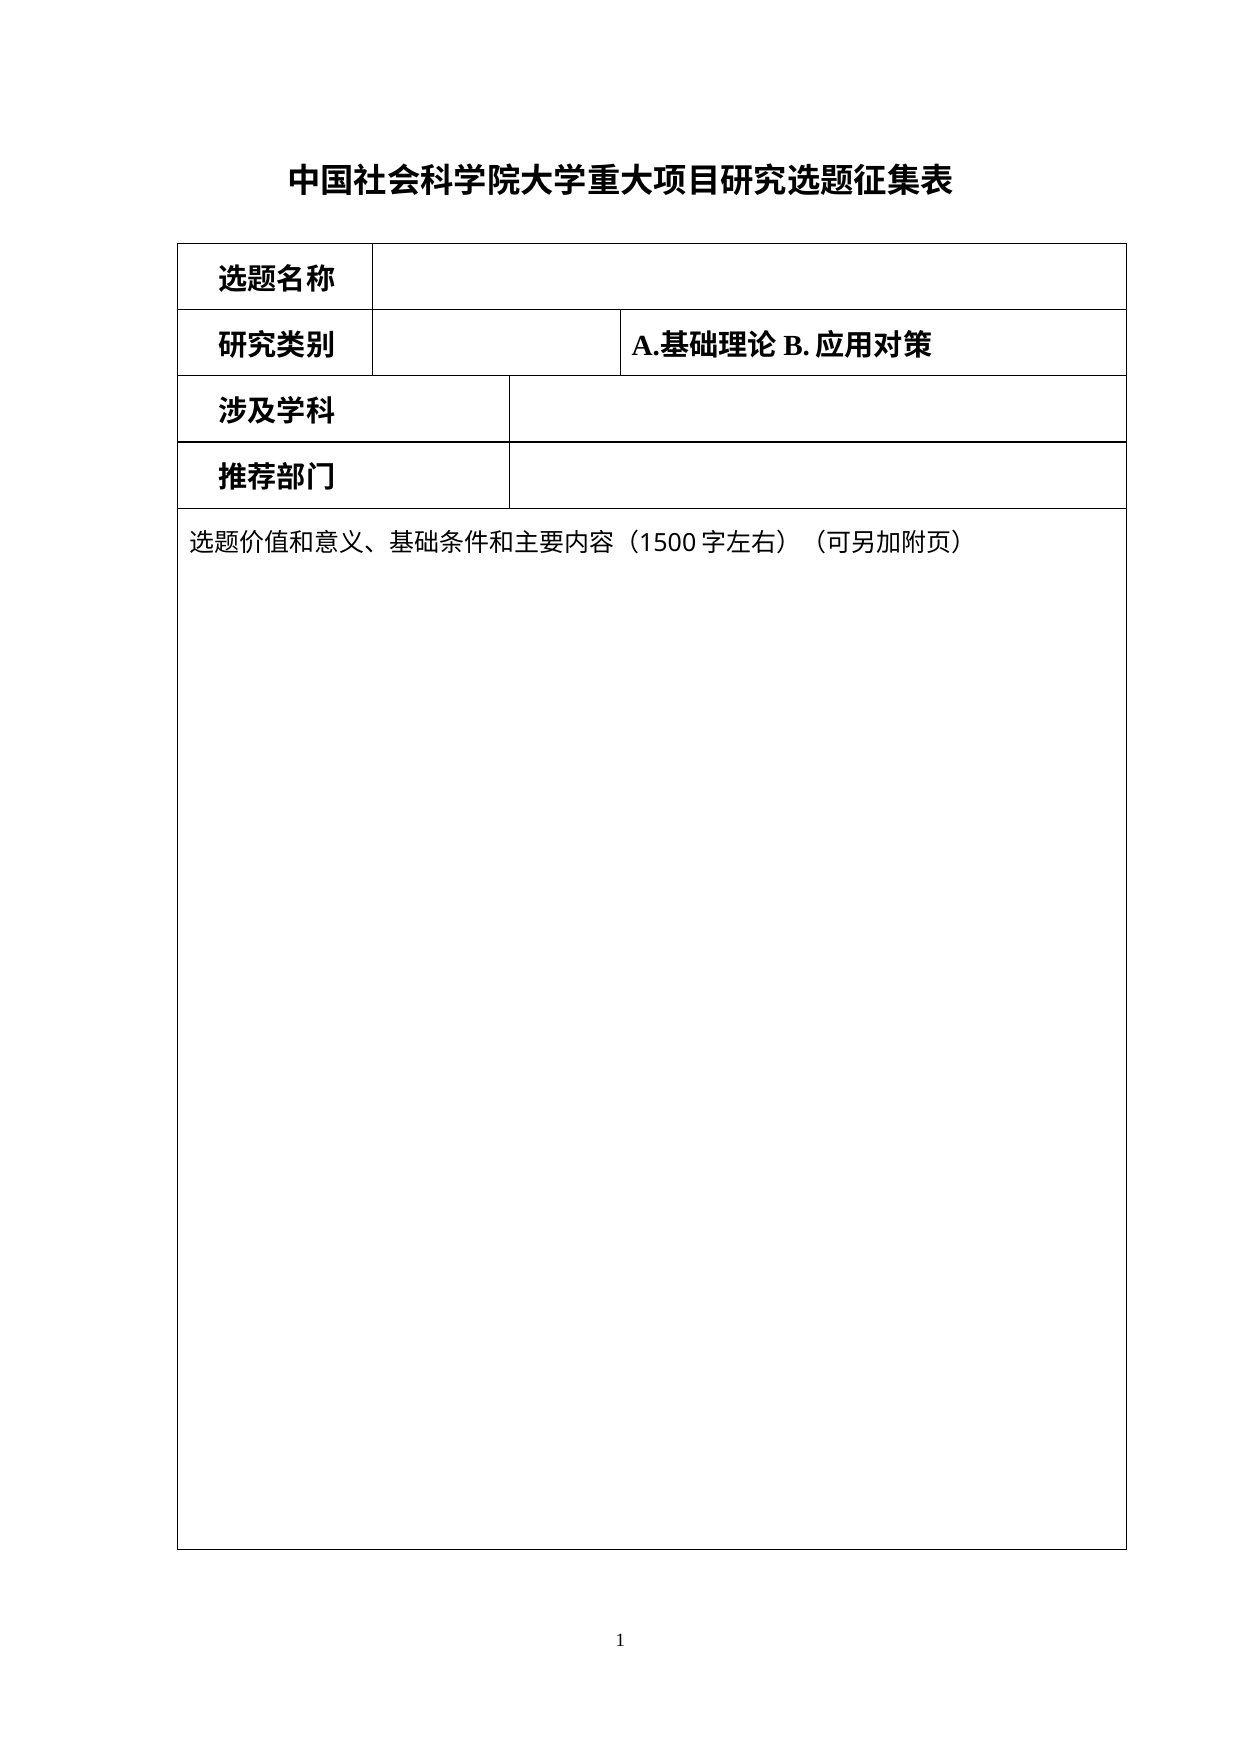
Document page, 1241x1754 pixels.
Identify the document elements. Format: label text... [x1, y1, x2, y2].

table_cell [373, 310, 620, 375]
text 中国社会科学院大学重大项目研究选题征集表 [177, 146, 1063, 211]
table_header [373, 244, 1126, 309]
table_cell 涉及学科 [178, 376, 509, 441]
table_cell 研究类别 [178, 310, 372, 375]
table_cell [178, 509, 1126, 1548]
table_cell [510, 443, 1126, 507]
table_cell 推荐部门 [178, 443, 509, 507]
table_cell A.基础理论 B. 应用对策 [621, 310, 1126, 375]
table_header 选题名称 [178, 244, 372, 309]
table_cell [510, 376, 1126, 441]
